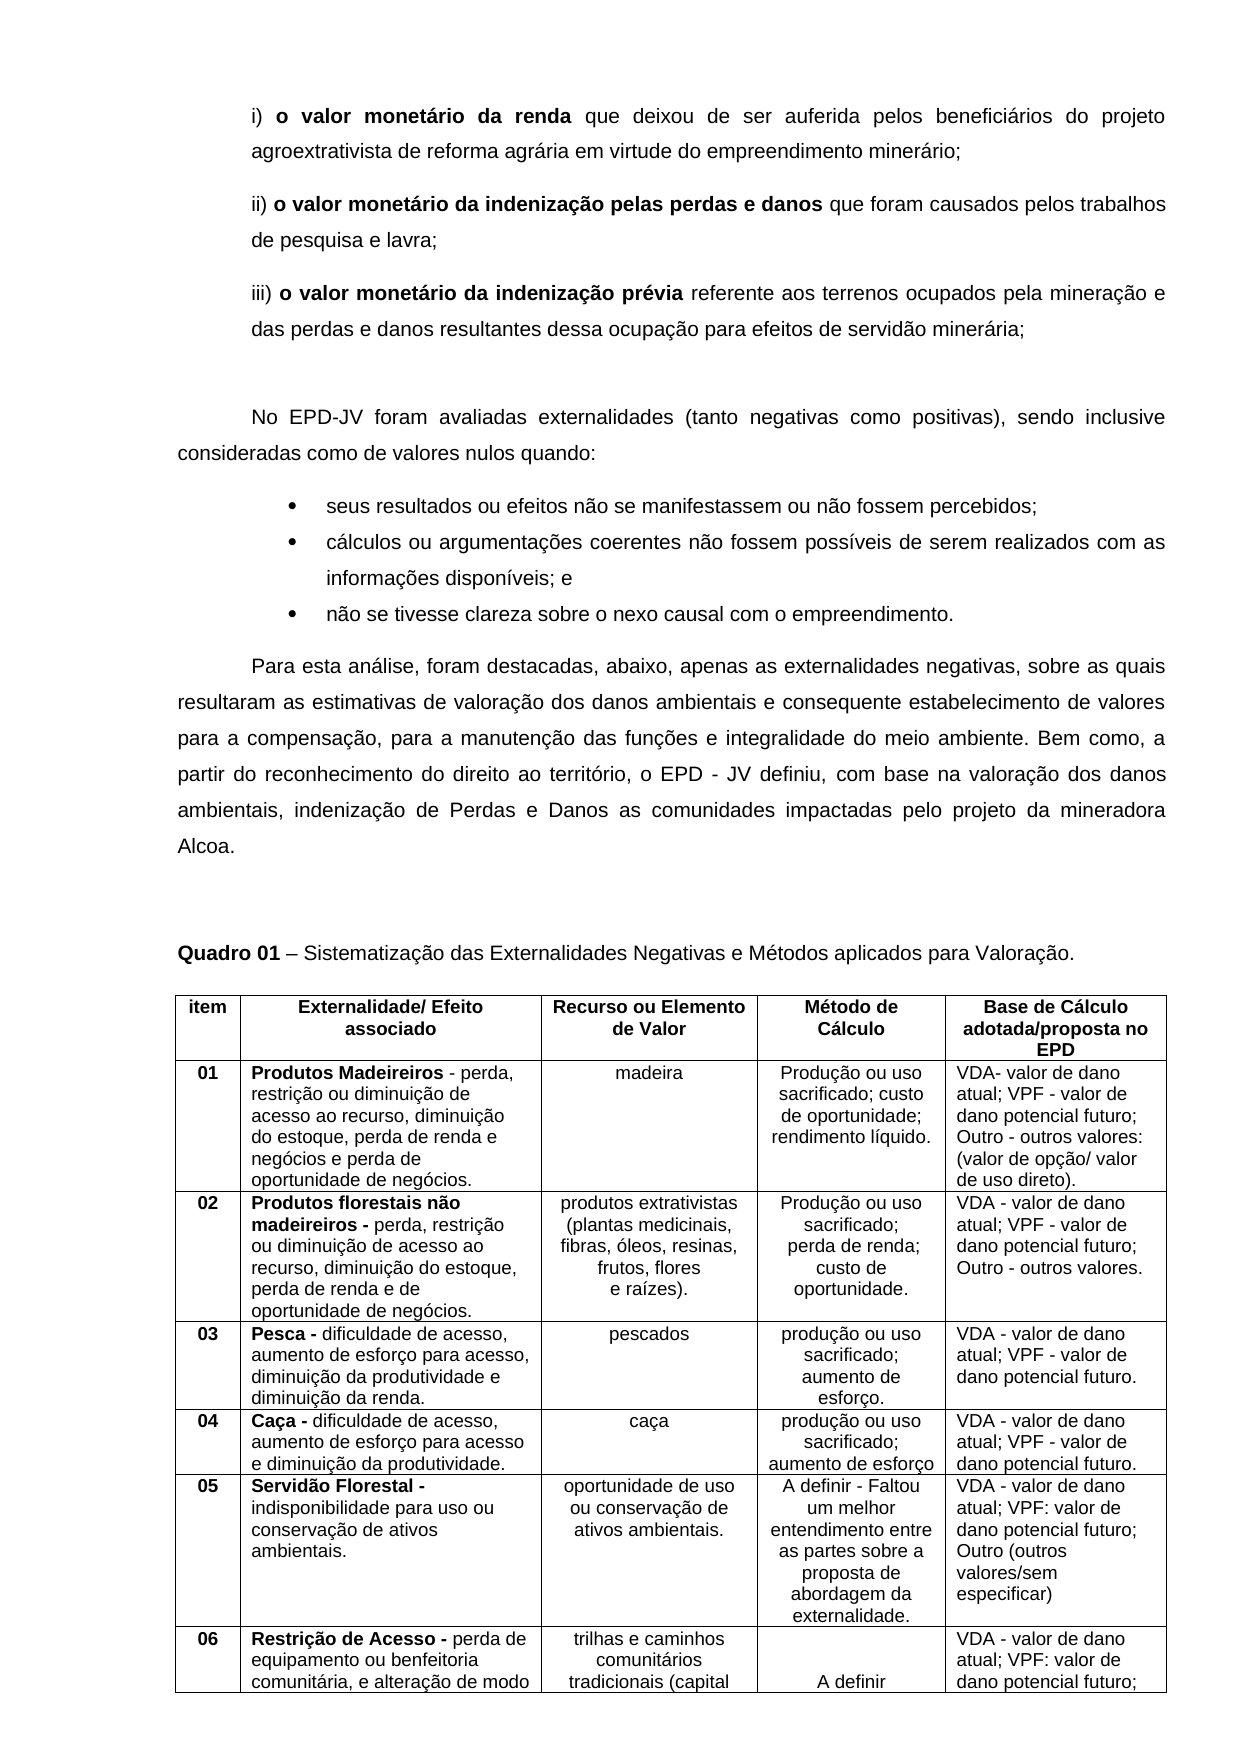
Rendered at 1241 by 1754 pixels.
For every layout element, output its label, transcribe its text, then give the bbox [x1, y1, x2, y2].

table_cell VDA - valor de dano atual; VPF - valor de dano potencial futuro; Outro - outros valores. [946, 1192, 1166, 1321]
table_cell madeira [542, 1061, 757, 1191]
text Quadro 01 – Sistematização das Externalidades Negativas e Métodos aplicados para Valoração. [177, 940, 1167, 964]
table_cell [241, 1627, 541, 1692]
table_header Método de Cálculo [758, 996, 945, 1060]
table_cell 01 [176, 1061, 240, 1191]
table_cell caça [542, 1410, 757, 1474]
table_header item [176, 996, 240, 1060]
table_cell Pesca - dificuldade de acesso, aumento de esforço para acesso, diminuição da produtividade e diminuição da renda. [241, 1322, 541, 1408]
table_header Recurso ou Elemento de Valor [542, 996, 757, 1060]
table_cell produtos extrativistas (plantas medicinais, fibras, óleos, resinas, frutos, flores e raízes). [542, 1192, 757, 1321]
table_header Externalidade/ Efeito associado [241, 996, 541, 1060]
table_cell 06 [176, 1627, 240, 1692]
table_cell produção ou uso sacrificado; aumento de esforço. [758, 1322, 945, 1408]
table_cell Produtos florestais não madeireiros - perda, restrição ou diminuição de acesso ao recurso, diminuição do estoque, perda de renda e de oportunidade de negócios. [241, 1192, 541, 1321]
table_cell 02 [176, 1192, 240, 1321]
list cálculos ou argumentações coerentes não fossem possíveis de serem realizados com as informações disponíveis; e [288, 529, 1167, 589]
table_cell 03 [176, 1322, 240, 1408]
list seus resultados ou efeitos não se manifestassem ou não fossem percebidos; [288, 493, 1167, 518]
table_cell Servidão Florestal - indisponibilidade para uso ou conservação de ativos ambientais. [241, 1475, 541, 1626]
table_cell VDA- valor de dano atual; VPF - valor de dano potencial futuro; Outro - outros valores: (valor de opção/ valor de uso direto). [946, 1061, 1166, 1191]
text iii) o valor monetário da indenização prévia referente aos terrenos ocupados pela mineração e das perdas e danos resultantes dessa ocupação para efeitos de servidão minerária; [251, 281, 1167, 340]
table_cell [946, 1627, 1166, 1692]
table_cell 04 [176, 1410, 240, 1474]
table_cell VDA - valor de dano atual; VPF - valor de dano potencial futuro. [946, 1410, 1166, 1474]
text Para esta análise, foram destacadas, abaixo, apenas as externalidades negativas, sobre as quais resultaram as estimativas de valoração dos danos ambientais e consequente estabelecimento de valores para a compensação, para a manutenção das funções e integralidade do meio ambiente. Bem como, a partir do reconhecimento do direito ao território, o EPD - JV definiu, com base na valoração dos danos ambientais, indenização de Perdas e Danos as comunidades impactadas pelo projeto da mineradora Alcoa. [177, 654, 1167, 858]
table_cell Produtos Madeireiros - perda, restrição ou diminuição de acesso ao recurso, diminuição do estoque, perda de renda e negócios e perda de oportunidade de negócios. [241, 1061, 541, 1191]
text ii) o valor monetário da indenização pelas perdas e danos que foram causados pelos trabalhos de pesquisa e lavra; [251, 192, 1167, 252]
table_cell pescados [542, 1322, 757, 1408]
list não se tivesse clareza sobre o nexo causal com o empreendimento. [288, 602, 1167, 626]
table_cell oportunidade de uso ou conservação de ativos ambientais. [542, 1475, 757, 1626]
table_cell A definir - Faltou um melhor entendimento entre as partes sobre a proposta de abordagem da externalidade. [758, 1475, 945, 1626]
table_cell A definir [758, 1627, 945, 1692]
table_header Base de Cálculo adotada/proposta no EPD [946, 996, 1166, 1060]
text No EPD-JV foram avaliadas externalidades (tanto negativas como positivas), sendo inclusive consideradas como de valores nulos quando: [177, 405, 1167, 465]
table_cell Produção ou uso sacrificado; custo de oportunidade; rendimento líquido. [758, 1061, 945, 1191]
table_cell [946, 1475, 1166, 1626]
table_cell Caça - dificuldade de acesso, aumento de esforço para acesso e diminuição da produtividade. [241, 1410, 541, 1474]
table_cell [542, 1627, 757, 1692]
table_cell produção ou uso sacrificado; aumento de esforço [758, 1410, 945, 1474]
table_cell Produção ou uso sacrificado; perda de renda; custo de oportunidade. [758, 1192, 945, 1321]
table_cell VDA - valor de dano atual; VPF - valor de dano potencial futuro. [946, 1322, 1166, 1408]
text i) o valor monetário da renda que deixou de ser auferida pelos beneficiários do projeto agroextrativista de reforma agrária em virtude do empreendimento minerário; [251, 103, 1167, 163]
table_cell 05 [176, 1475, 240, 1626]
